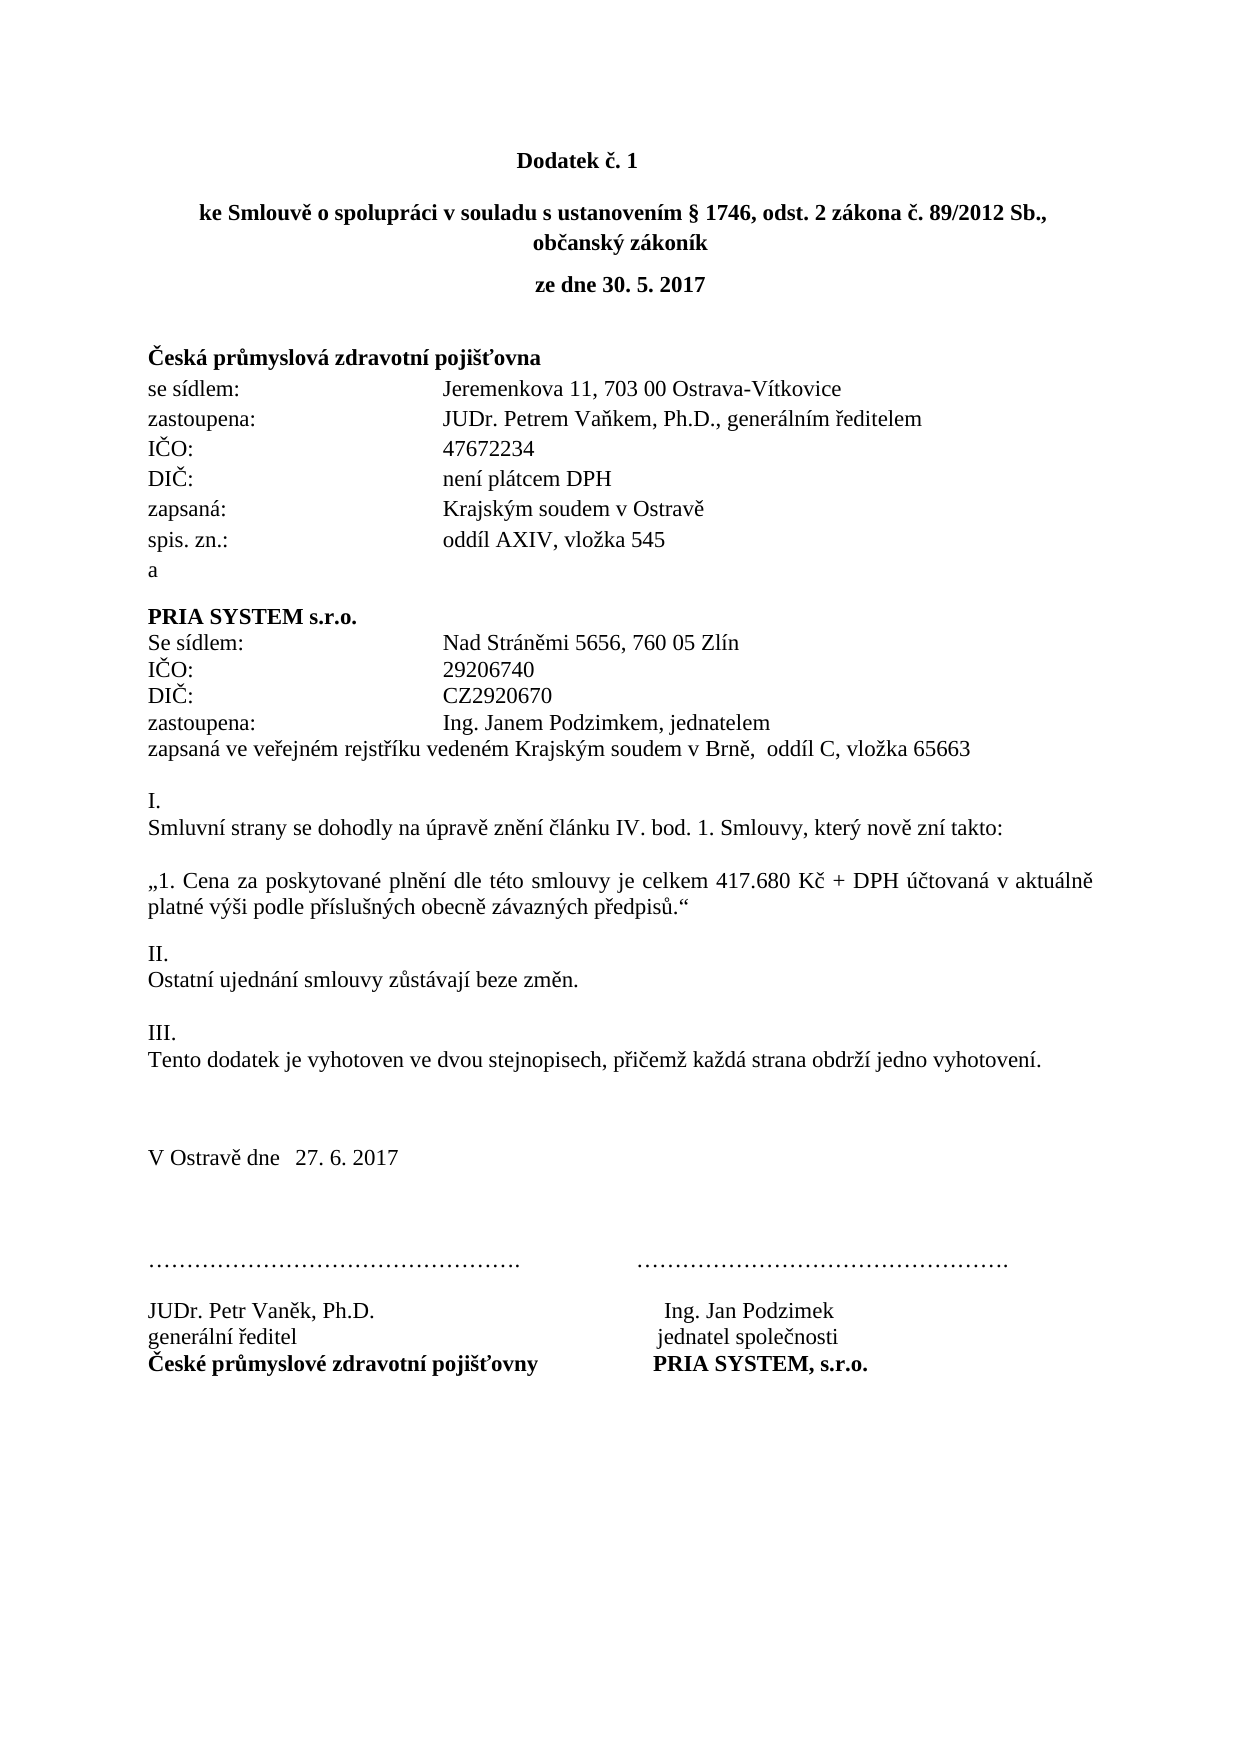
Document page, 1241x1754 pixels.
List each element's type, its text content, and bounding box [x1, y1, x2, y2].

text spis. zn.: oddíl AXIV, vložka 545 [148, 526, 1093, 552]
list Smluvní strany se dohodly na úpravě znění článku IV. bod. 1. Smlouvy, který nově zní takto: [148, 814, 1093, 840]
text Se sídlem: Nad Stráněmi 5656, 760 05 Zlín [148, 629, 1093, 656]
text Česká průmyslová zdravotní pojišťovna [148, 344, 1093, 371]
text Dodatek č. 1 [443, 148, 1093, 174]
text PRIA SYSTEM s.r.o. [148, 603, 1093, 629]
text DIČ: CZ2920670 [148, 682, 1093, 708]
text zastoupena: JUDr. Petrem Vaňkem, Ph.D., generálním ředitelem [148, 405, 1093, 431]
text ke Smlouvě o spolupráci v souladu s ustanovením § 1746, odst. 2 zákona č. 89/2012 Sb., občanský zákoník [148, 199, 1093, 255]
text generální ředitel jednatel společnosti [148, 1323, 1093, 1350]
text zapsaná ve veřejném rejstříku vedeném Krajským soudem v Brně, oddíl C, vložka 65663 [148, 735, 1093, 761]
text JUDr. Petr Vaněk, Ph.D. Ing. Jan Podzimek [148, 1297, 1093, 1323]
text III. [148, 1019, 1093, 1046]
text …………………………………………. …………………………………………. [148, 1246, 1093, 1272]
text IČO: 47672234 [148, 435, 1093, 461]
list „1. Cena za poskytované plnění dle této smlouvy je celkem 417.680 Kč + DPH účtovaná v aktuálně platné výši podle příslušných obecně závazných předpisů.“ [148, 867, 1093, 919]
list Tento dodatek je vyhotoven ve dvou stejnopisech, přičemž každá strana obdrží jedno vyhotovení. [148, 1046, 1093, 1072]
text zapsaná: Krajským soudem v Ostravě [148, 496, 1093, 522]
text se sídlem: Jeremenkova 11, 703 00 Ostrava-Vítkovice [148, 375, 1093, 401]
text V Ostravě dne 27. 6. 2017 [148, 1144, 1093, 1170]
text ze dne 30. 5. 2017 [148, 272, 1093, 298]
text II. [148, 940, 1093, 967]
text Ostatní ujednání smlouvy zůstávají beze změn. [148, 967, 1093, 993]
text DIČ: není plátcem DPH [148, 465, 1093, 492]
text I. [148, 788, 1093, 814]
text zastoupena: Ing. Janem Podzimkem, jednatelem [148, 708, 1093, 735]
text a [148, 556, 1093, 582]
text České průmyslové zdravotní pojišťovny PRIA SYSTEM, s.r.o. [148, 1350, 1093, 1376]
text IČO: 29206740 [148, 656, 1093, 682]
